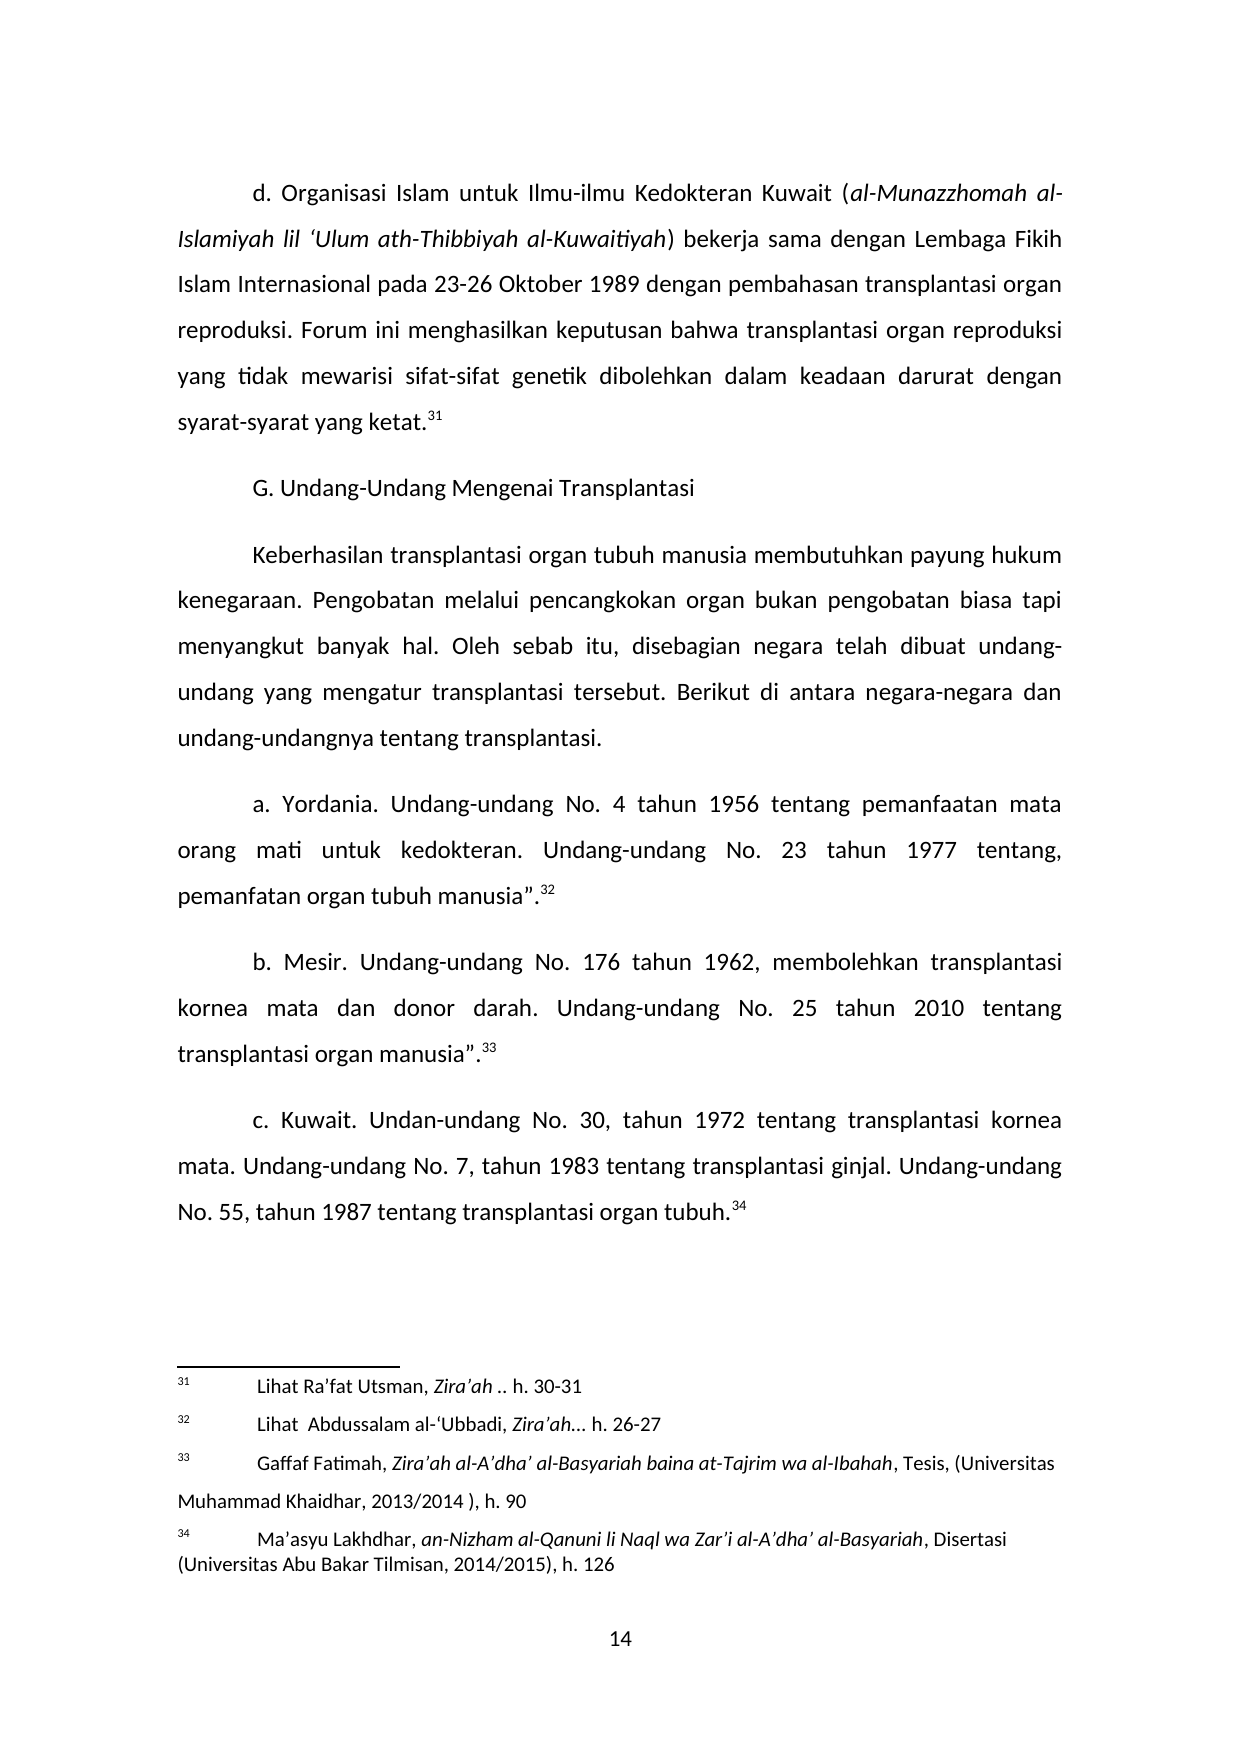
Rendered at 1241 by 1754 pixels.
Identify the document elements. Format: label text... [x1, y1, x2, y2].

text G. Undang-Undang Mengenai Transplantasi [177, 472, 1063, 503]
text b. Mesir. Undang-undang No. 176 tahun 1962, membolehkan transplantasi kornea mata dan donor darah. Undang-undang No. 25 tahun 2010 tentang transplantasi organ manusia”. [177, 946, 1063, 1068]
text d. Organisasi Islam untuk Ilmu-ilmu Kedokteran Kuwait (al-Munazzhomah al-Islamiyah lil ‘Ulum ath-Thibbiyah al-Kuwaitiyah) bekerja sama dengan Lembaga Fikih Islam Internasional pada 23-26 Oktober 1989 dengan pembahasan transplantasi organ reproduksi. Forum ini menghasilkan keputusan bahwa transplantasi organ reproduksi yang tidak mewarisi sifat-sifat genetik dibolehkan dalam keadaan darurat dengan syarat-syarat yang ketat. [177, 177, 1063, 436]
text c. Kuwait. Undan-undang No. 30, tahun 1972 tentang transplantasi kornea mata. Undang-undang No. 7, tahun 1983 tentang transplantasi ginjal. Undang-undang No. 55, tahun 1987 tentang transplantasi organ tubuh. [177, 1104, 1063, 1226]
text Keberhasilan transplantasi organ tubuh manusia membutuhkan payung hukum kenegaraan. Pengobatan melalui pencangkokan organ bukan pengobatan biasa tapi menyangkut banyak hal. Oleh sebab itu, disebagian negara telah dibuat undang-undang yang mengatur transplantasi tersebut. Berikut di antara negara-negara dan undang-undangnya tentang transplantasi. [177, 539, 1063, 752]
text a. Yordania. Undang-undang No. 4 tahun 1956 tentang pemanfaatan mata orang mati untuk kedokteran. Undang-undang No. 23 tahun 1977 tentang, pemanfatan organ tubuh manusia”. [177, 788, 1063, 910]
